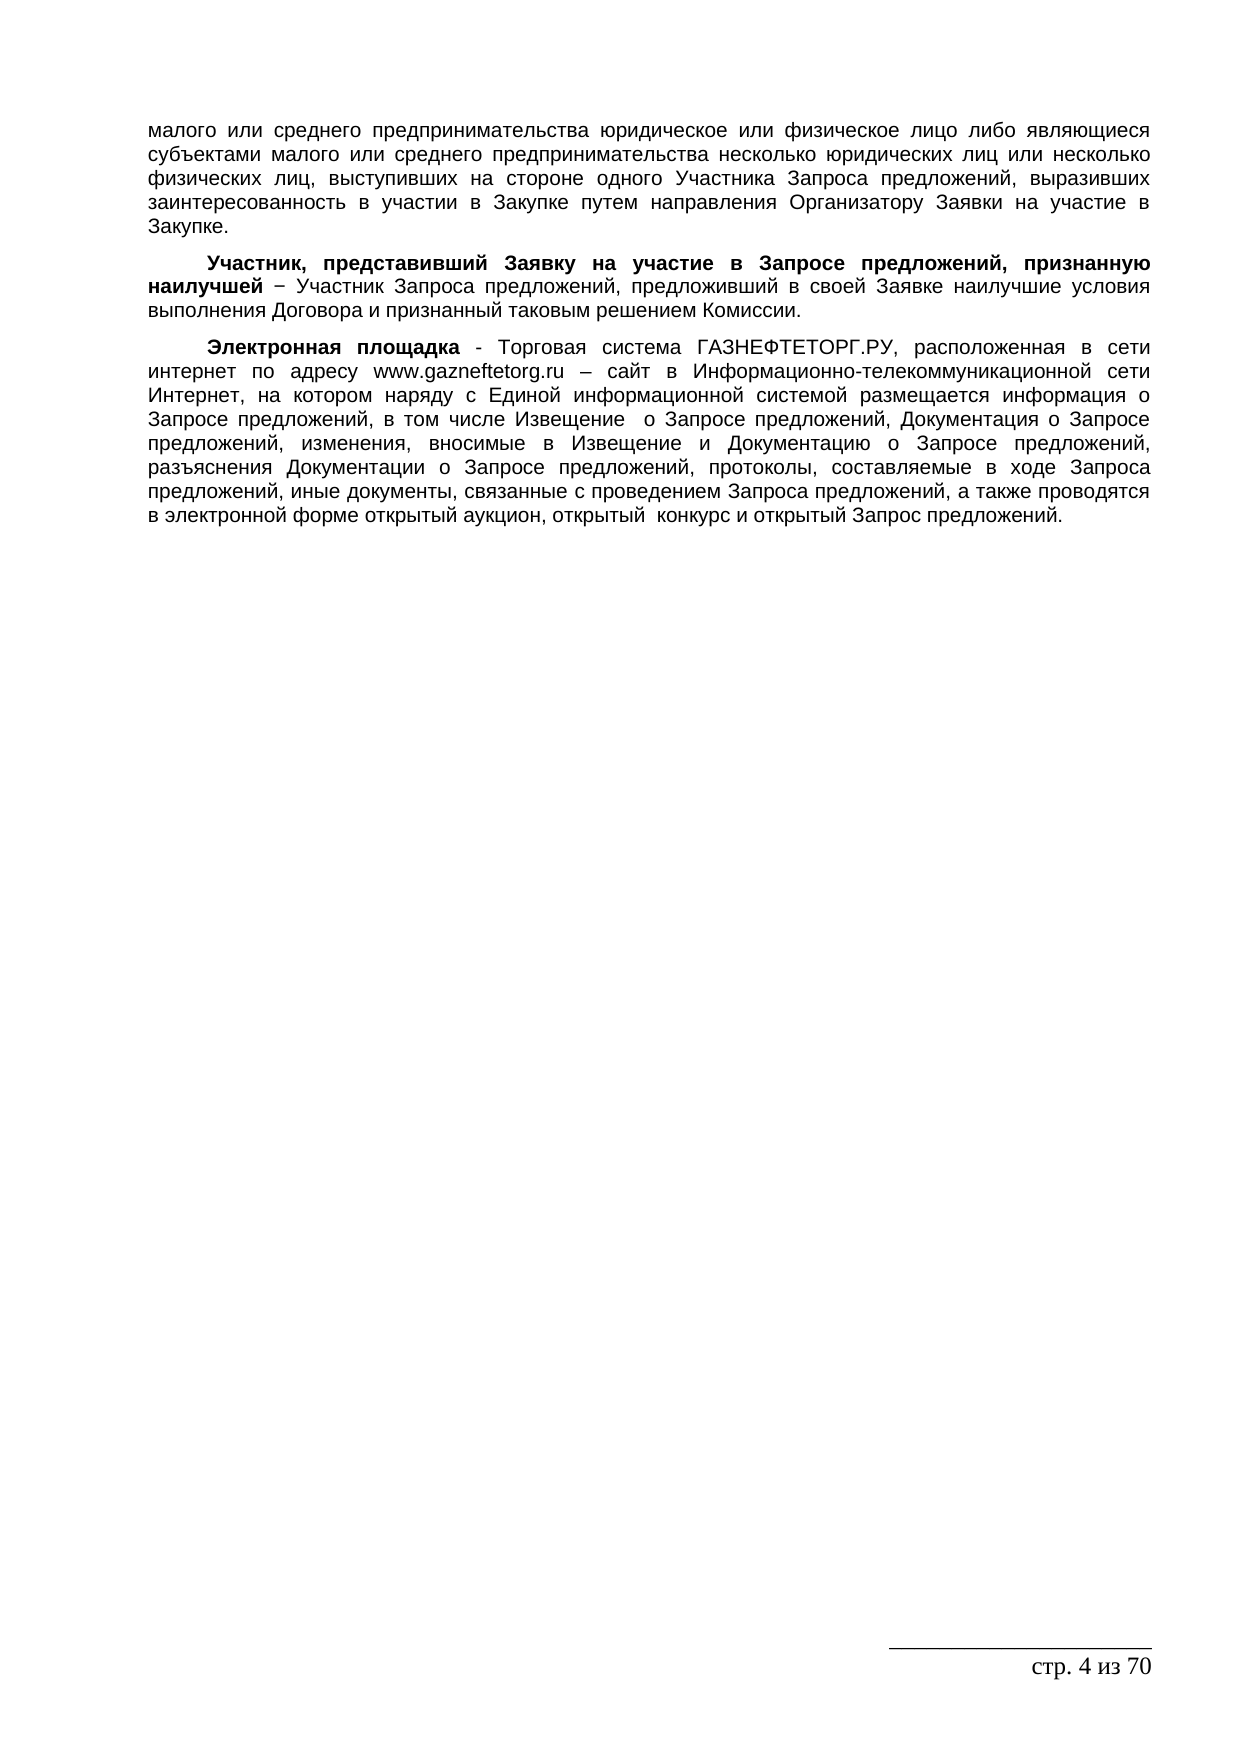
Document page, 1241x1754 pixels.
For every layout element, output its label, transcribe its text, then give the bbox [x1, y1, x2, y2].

text Участник, представивший Заявку на участие в Запросе предложений, признанную наилучшей − Участник Запроса предложений, предложивший в своей Заявке наилучшие условия выполнения Договора и признанный таковым решением Комиссии. [148, 250, 1152, 322]
text Электронная площадка - Торговая система ГАЗНЕФТЕТОРГ.РУ, расположенная в сети интернет по адресу www.gazneftetorg.ru – сайт в Информационно-телекоммуникационной сети Интернет, на котором наряду с Единой информационной системой размещается информация о Запросе предложений, в том числе Извещение о Запросе предложений, Документация о Запросе предложений, изменения, вносимые в Извещение и Документацию о Запросе предложений, разъяснения Документации о Запросе предложений, протоколы, составляемые в ходе Запроса предложений, иные документы, связанные с проведением Запроса предложений, а также проводятся в электронной форме открытый аукцион, открытый конкурс и открытый Запрос предложений. [148, 335, 1152, 526]
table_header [136, 118, 1163, 238]
